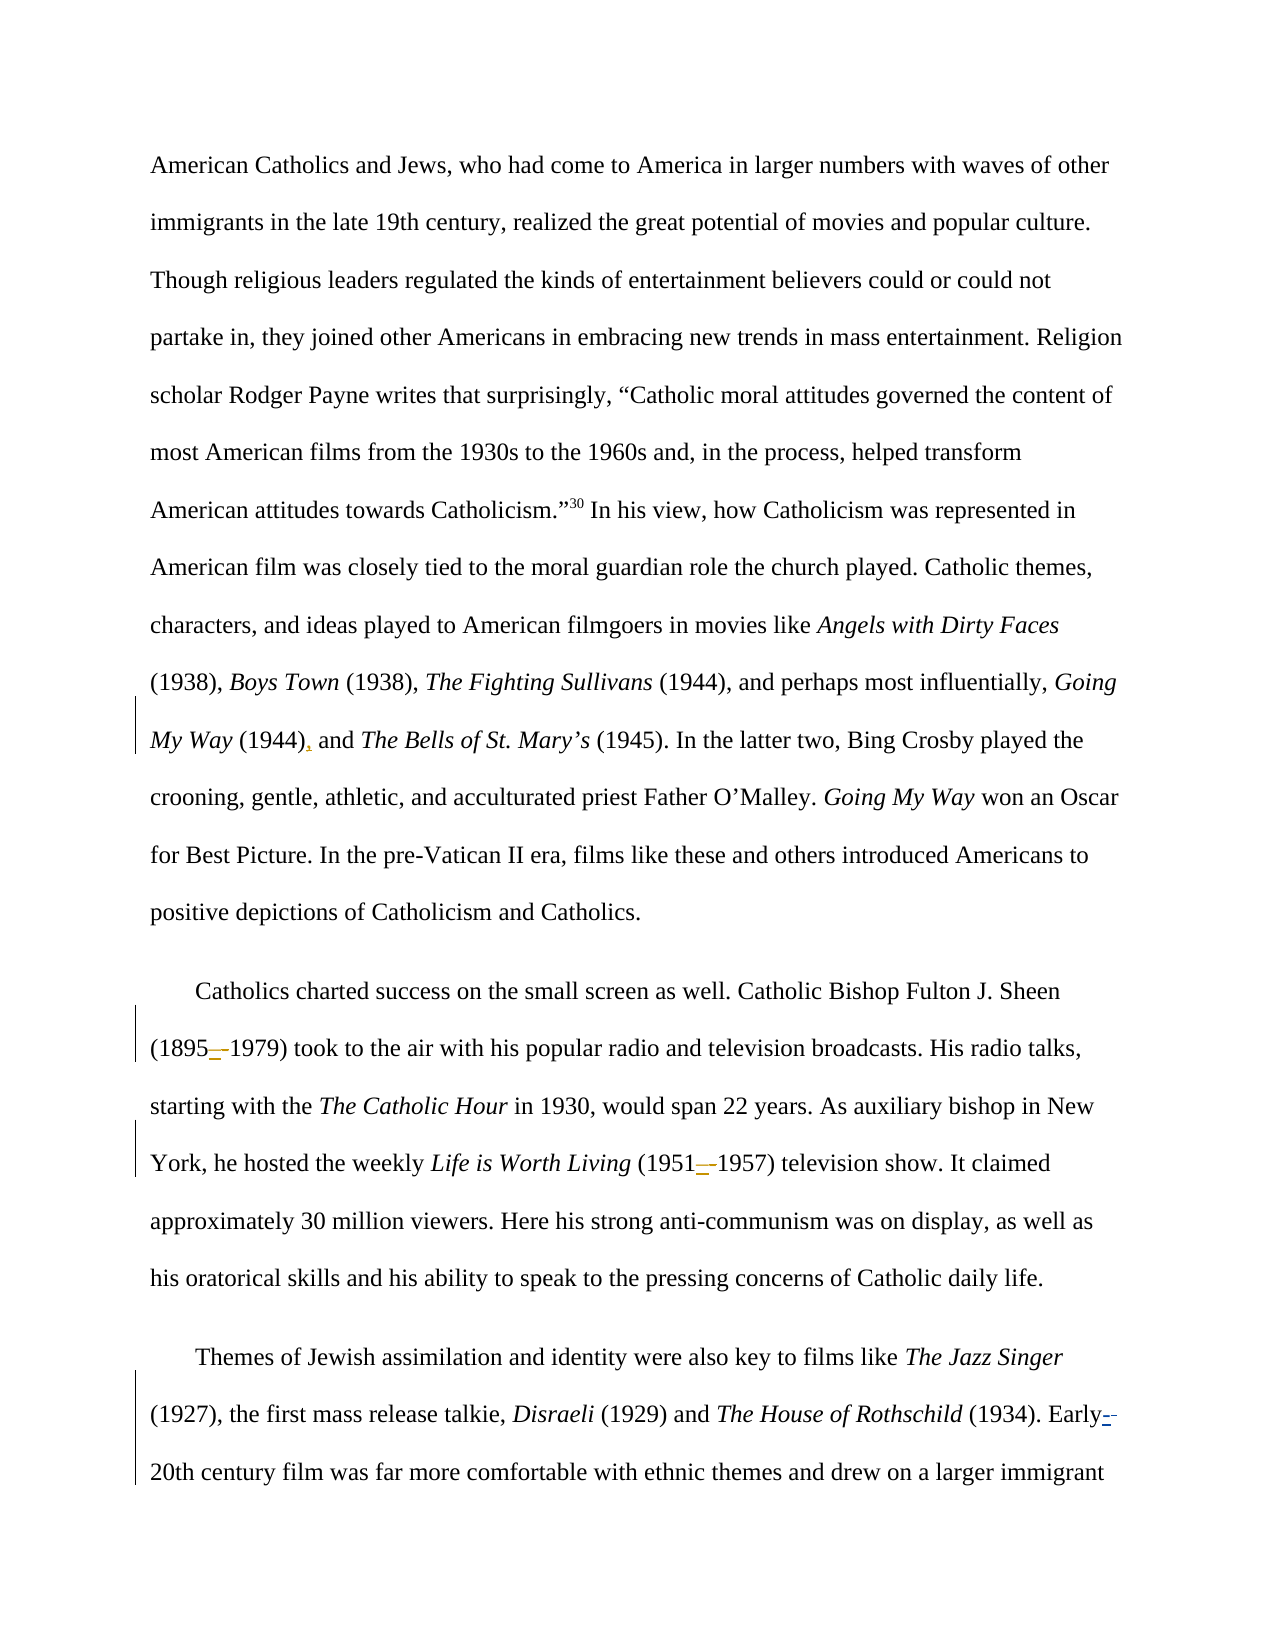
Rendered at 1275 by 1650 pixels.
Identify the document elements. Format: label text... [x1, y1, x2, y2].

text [150, 1342, 1125, 1485]
text American Catholics and Jews, who had come to America in larger numbers with waves of other immigrants in the late 19th century, realized the great potential of movies and popular culture. Though religious leaders regulated the kinds of entertainment believers could or could not partake in, they joined other Americans in embracing new trends in mass entertainment. Religion scholar Rodger Payne writes that surprisingly, “Catholic moral attitudes governed the content of most American films from the 1930s to the 1960s and, in the process, helped transform American attitudes towards Catholicism.” In his view, how Catholicism was represented in American film was closely tied to the moral guardian role the church played. Catholic themes, characters, and ideas played to American filmgoers in movies like Angels with Dirty Faces (1938), Boys Town (1938), The Fighting Sullivans (1944), and perhaps most influentially, Going My Way (1944) and The Bells of St. Mary’s (1945). In the latter two, Bing Crosby played the crooning, gentle, athletic, and acculturated priest Father O’Malley. Going My Way won an Oscar for Best Picture. In the pre-Vatican II era, films like these and others introduced Americans to positive depictions of Catholicism and Catholics. [150, 150, 1125, 926]
text Catholics charted success on the small screen as well. Catholic Bishop Fulton J. Sheen (18951979) took to the air with his popular radio and television broadcasts. His radio talks, starting with the The Catholic Hour in 1930, would span 22 years. As auxiliary bishop in New York, he hosted the weekly Life is Worth Living (19511957) television show. It claimed approximately 30 million viewers. Here his strong anti-communism was on display, as well as his oratorical skills and his ability to speak to the pressing concerns of Catholic daily life. [150, 976, 1125, 1292]
